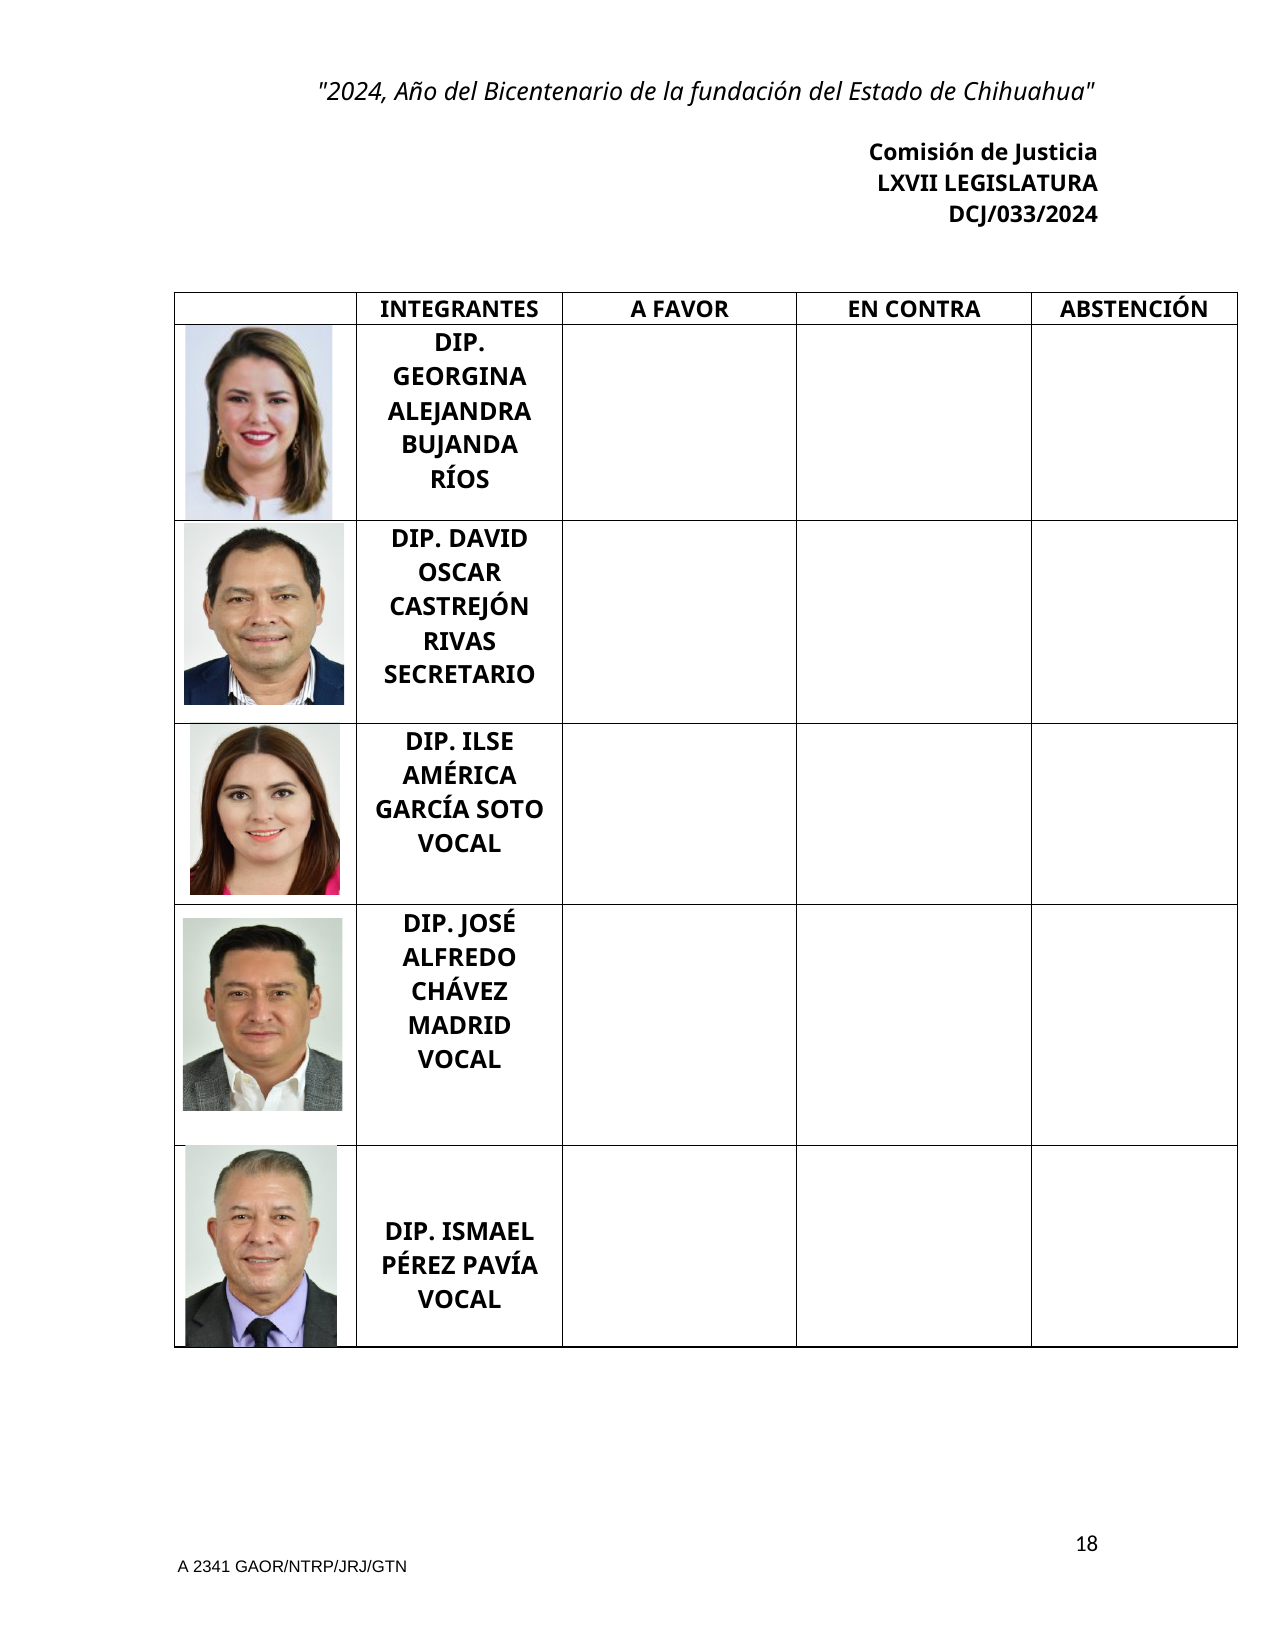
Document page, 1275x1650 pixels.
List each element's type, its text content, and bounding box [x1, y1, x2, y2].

table_cell [797, 325, 1031, 520]
table_header A FAVOR [563, 293, 796, 324]
table_cell [1032, 325, 1237, 520]
table_cell [175, 724, 356, 904]
table_cell [563, 1146, 796, 1346]
table_cell DIP. GEORGINA ALEJANDRA BUJANDA RÍOS [357, 325, 562, 520]
table_header INTEGRANTES [357, 293, 562, 324]
table_cell DIP. ISMAEL PÉREZ PAVÍA VOCAL [357, 1146, 562, 1346]
table_cell [175, 521, 356, 722]
table_cell [797, 905, 1031, 1145]
table_cell [563, 521, 796, 722]
table_cell [1032, 521, 1237, 722]
table_cell [175, 1146, 185, 1346]
picture [185, 1145, 337, 1347]
picture [185, 325, 333, 520]
table_cell [563, 724, 796, 904]
picture [182, 918, 343, 1111]
table_cell [797, 1146, 1031, 1346]
table_cell [563, 325, 796, 520]
table_header [175, 293, 356, 324]
table_cell [1032, 724, 1237, 904]
table_header EN CONTRA [797, 293, 1031, 324]
table_header ABSTENCIÓN [1032, 293, 1237, 324]
table_cell DIP. DAVID OSCAR CASTREJÓN RIVAS SECRETARIO [357, 521, 562, 722]
table_cell [797, 724, 1031, 904]
table_cell DIP. JOSÉ ALFREDO CHÁVEZ MADRID VOCAL [357, 905, 562, 1145]
table_cell [175, 325, 185, 520]
table_cell [1032, 905, 1237, 1145]
table_cell [175, 905, 356, 1145]
table_cell [333, 325, 356, 520]
table_cell [563, 905, 796, 1145]
table_cell [797, 521, 1031, 722]
table_cell [1032, 1146, 1237, 1346]
table_cell DIP. ILSE AMÉRICA GARCÍA SOTO VOCAL [357, 724, 562, 904]
table_cell [337, 1146, 356, 1346]
